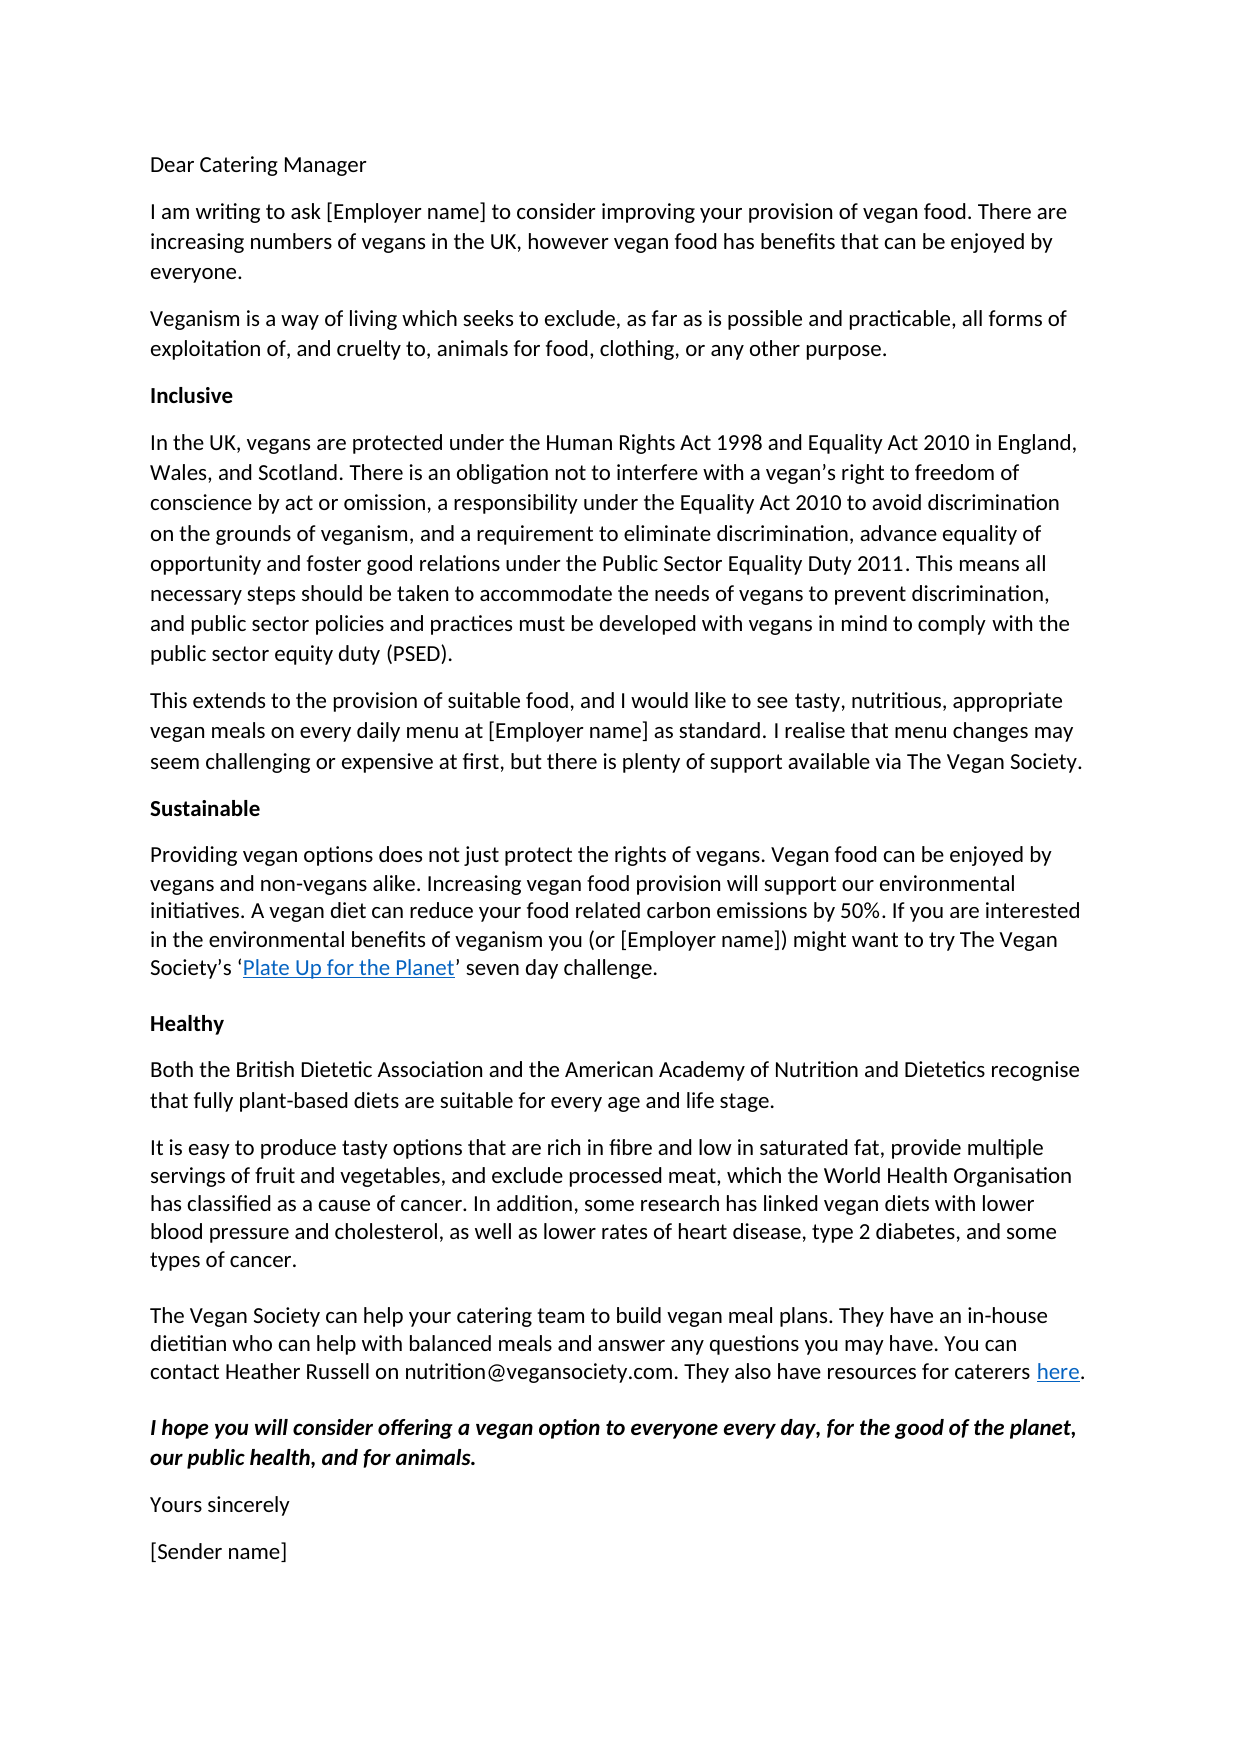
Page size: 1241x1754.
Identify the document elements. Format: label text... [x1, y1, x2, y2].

text In the UK, vegans are protected under the Human Rights Act 1998 and Equality Act 2010 in England, Wales, and Scotland. There is an obligation not to interfere with a vegan’s right to freedom of conscience by act or omission, a responsibility under the Equality Act 2010 to avoid discrimination on the grounds of veganism, and a requirement to eliminate discrimination, advance equality of opportunity and foster good relations under the Public Sector Equality Duty 2011. This means all necessary steps should be taken to accommodate the needs of vegans to prevent discrimination, and public sector policies and practices must be developed with vegans in mind to comply with the public sector equity duty (PSED). [150, 428, 1090, 668]
text Yours sincerely [150, 1490, 1090, 1518]
text This extends to the provision of suitable food, and I would like to see tasty, nutritious, appropriate vegan meals on every daily menu at [Employer name] as standard. I realise that menu changes may seem challenging or expensive at first, but there is plenty of support available via The Vegan Society. [150, 686, 1090, 775]
text Sustainable [150, 794, 1090, 822]
text [Sender name] [150, 1537, 1090, 1565]
text Dear Catering Manager [150, 150, 1090, 178]
text The Vegan Society can help your catering team to build vegan meal plans. They have an in-house dietitian who can help with balanced meals and answer any questions you may have. You can contact Heather Russell on nutrition@vegansociety.com. They also have resources for caterers here. [150, 1301, 1090, 1385]
text Veganism is a way of living which seeks to exclude, as far as is possible and practicable, all forms of exploitation of, and cruelty to, animals for food, clothing, or any other purpose. [150, 304, 1090, 362]
text Healthy [150, 1009, 1090, 1037]
text It is easy to produce tasty options that are rich in fibre and low in saturated fat, provide multiple servings of fruit and vegetables, and exclude processed meat, which the World Health Organisation has classified as a cause of cancer. In addition, some research has linked vegan diets with lower blood pressure and cholesterol, as well as lower rates of heart disease, type 2 diabetes, and some types of cancer. [150, 1133, 1090, 1273]
text Inclusive [150, 381, 1090, 409]
text I am writing to ask [Employer name] to consider improving your provision of vegan food. There are increasing numbers of vegans in the UK, however vegan food has benefits that can be enjoyed by everyone. [150, 197, 1090, 285]
text Both the British Dietetic Association and the American Academy of Nutrition and Dietetics recognise that fully plant-based diets are suitable for every age and life stage. [150, 1056, 1090, 1114]
text I hope you will consider offering a vegan option to everyone every day, for the good of the planet, our public health, and for animals. [150, 1413, 1090, 1471]
text Providing vegan options does not just protect the rights of vegans. Vegan food can be enjoyed by vegans and non-vegans alike. Increasing vegan food provision will support our environmental initiatives. A vegan diet can reduce your food related carbon emissions by 50%. If you are interested in the environmental benefits of veganism you (or [Employer name]) might want to try The Vegan Society’s ‘Plate Up for the Planet’ seven day challenge. [150, 841, 1090, 981]
